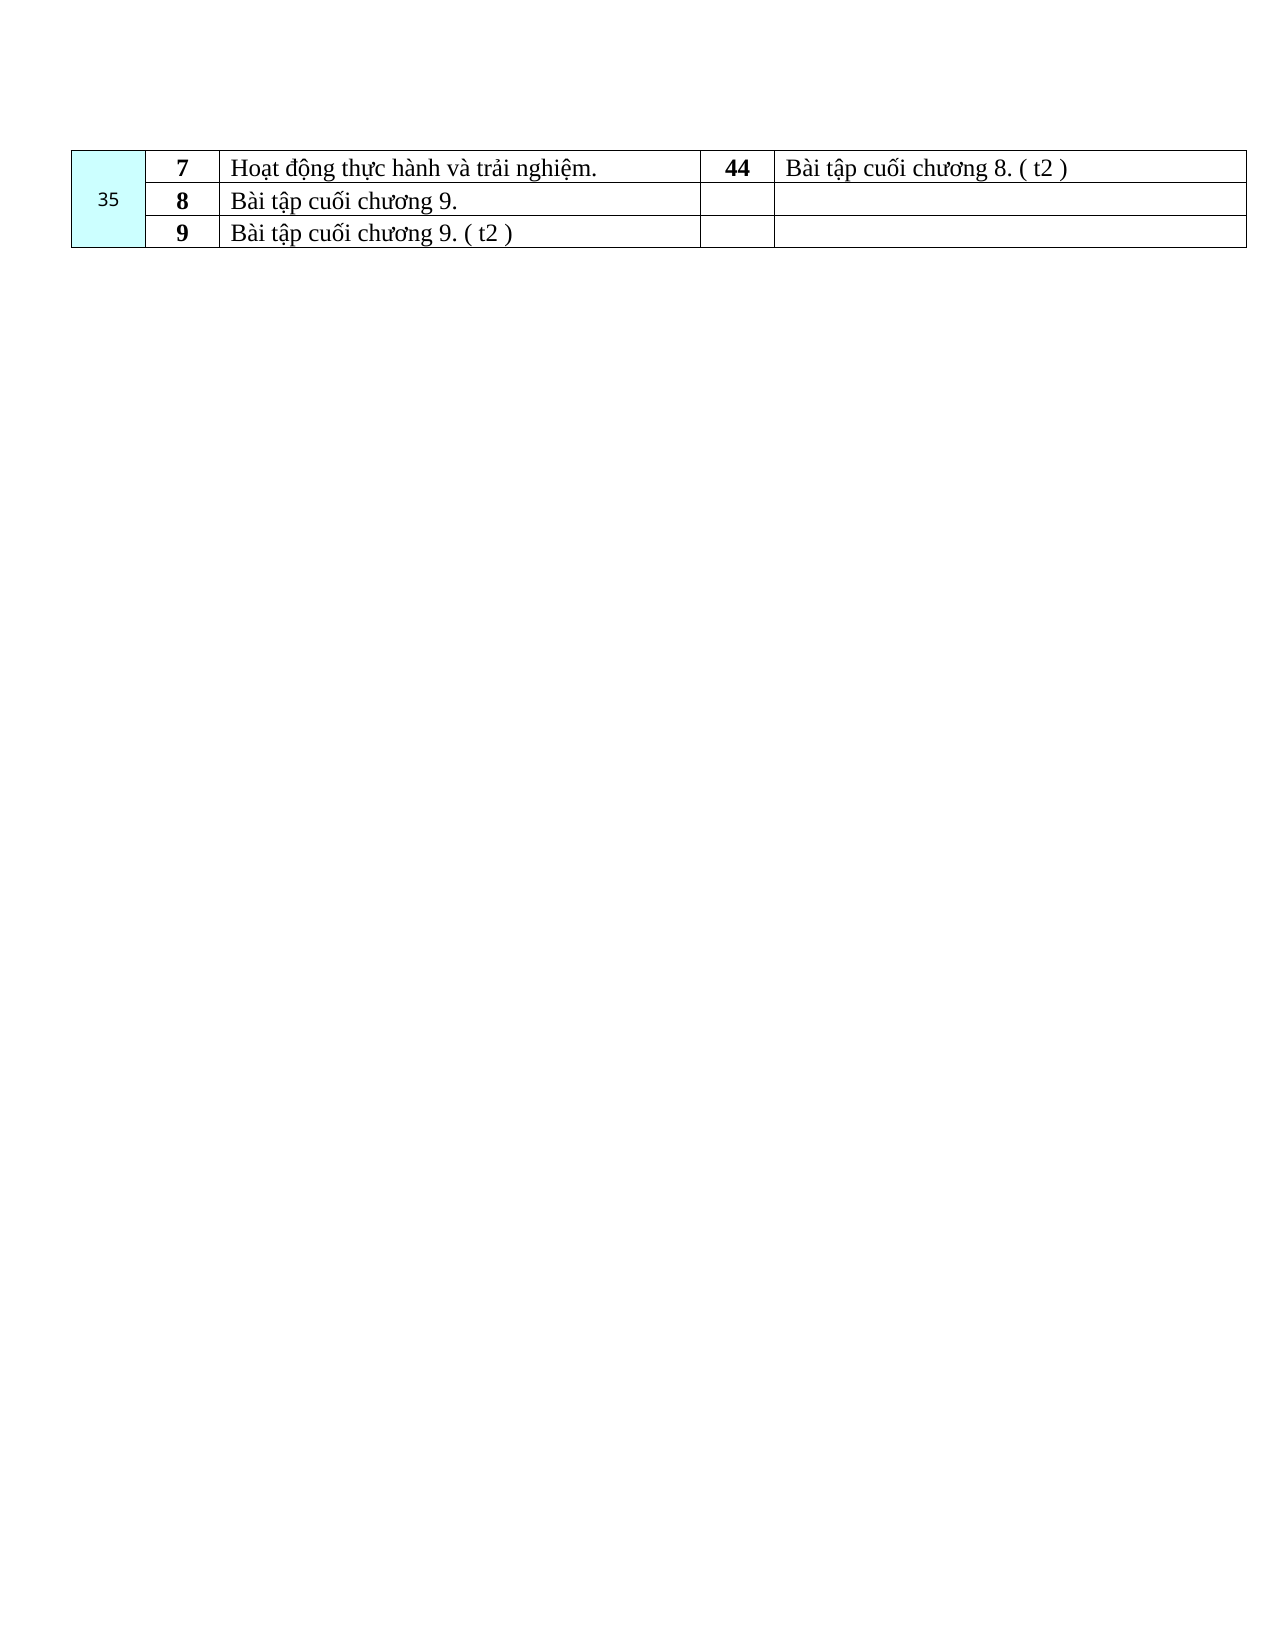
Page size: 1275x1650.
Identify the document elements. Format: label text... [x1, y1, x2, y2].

table_cell [775, 216, 1246, 247]
table_cell Hoạt động thực hành và trải nghiệm. [220, 151, 700, 182]
table_cell 44 [701, 151, 774, 182]
table_cell [701, 183, 774, 214]
table_cell Bài tập cuối chương 8. ( t2 ) [775, 151, 1246, 182]
table_cell Bài tập cuối chương 9. ( t2 ) [220, 216, 700, 247]
table_cell [775, 183, 1246, 214]
table_cell 8 [146, 183, 219, 214]
table_cell Bài tập cuối chương 9. [220, 183, 700, 214]
table_cell 35 [72, 151, 145, 247]
table_cell 7 [146, 151, 219, 182]
table_cell [701, 216, 774, 247]
table_cell 9 [146, 216, 219, 247]
